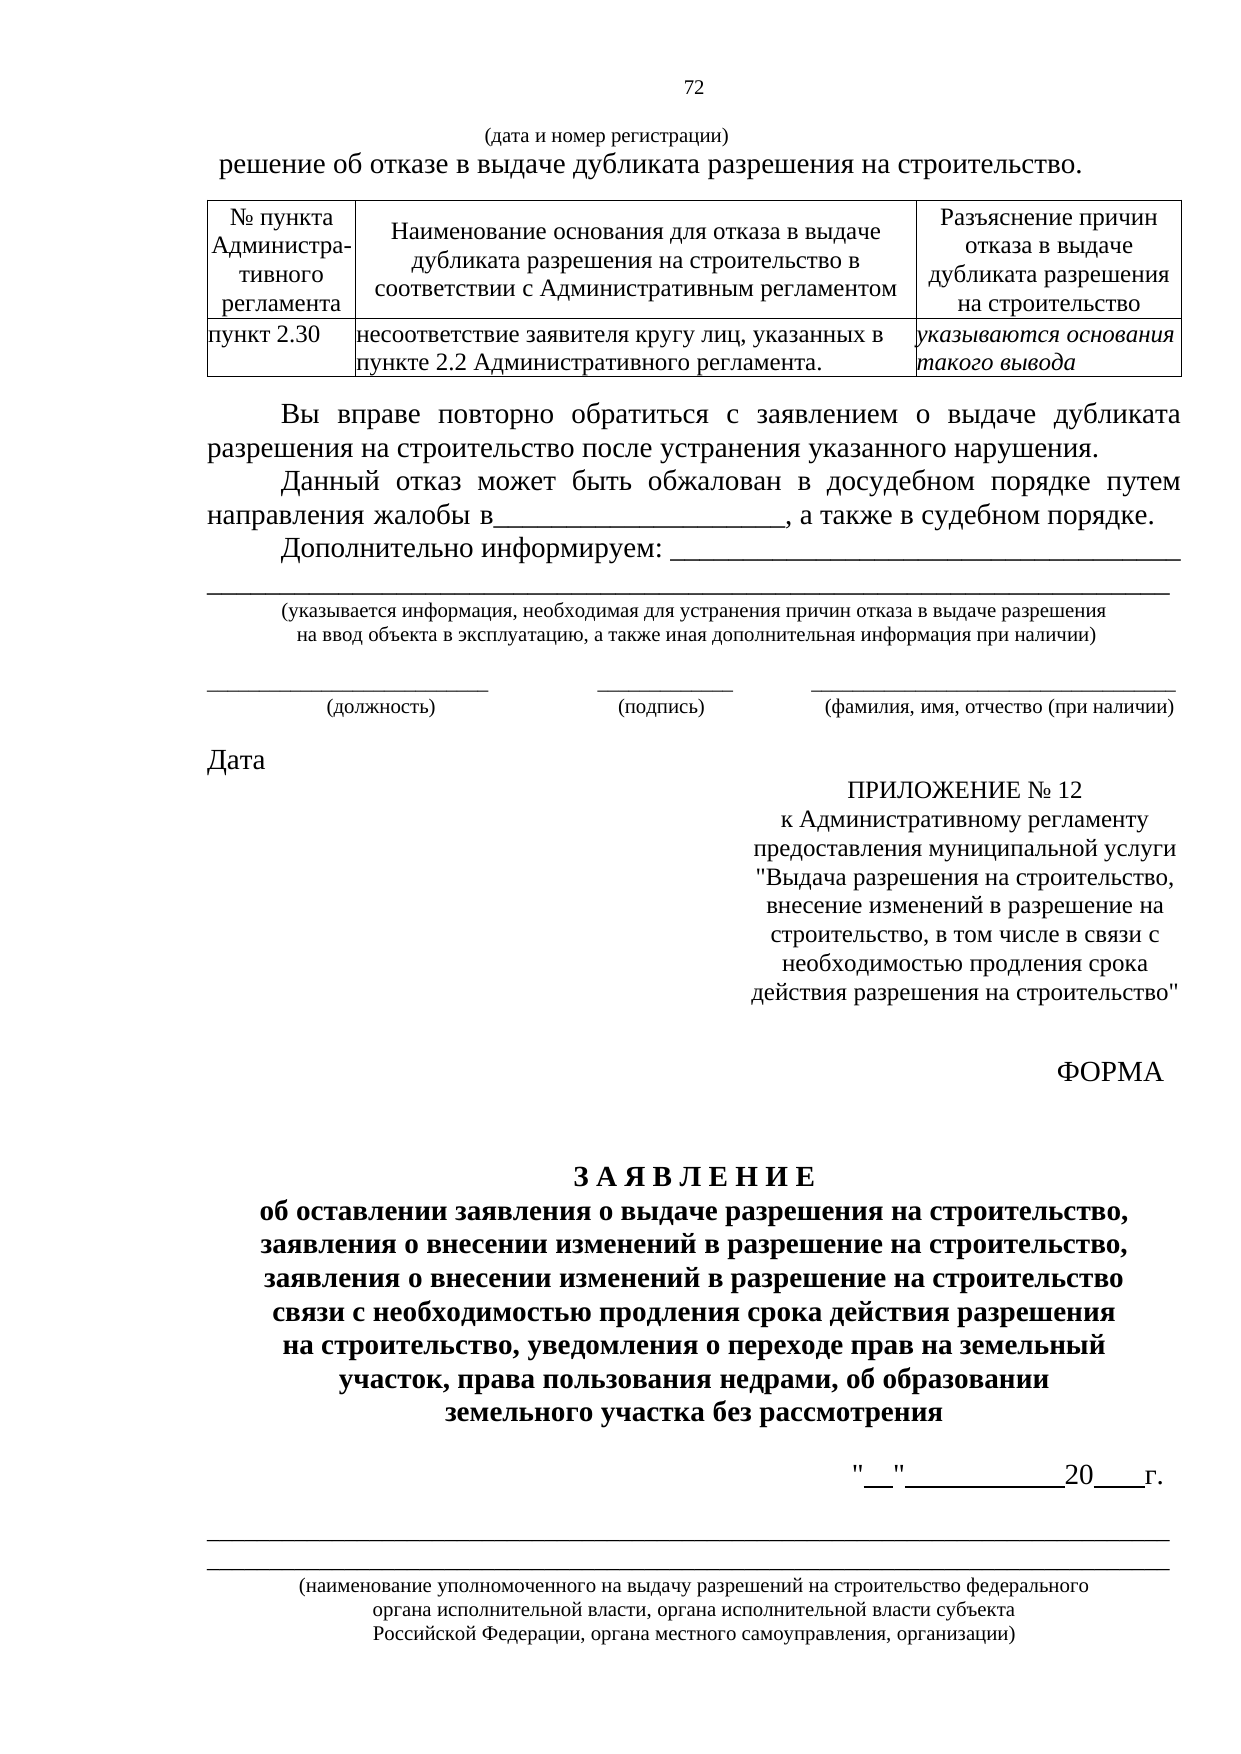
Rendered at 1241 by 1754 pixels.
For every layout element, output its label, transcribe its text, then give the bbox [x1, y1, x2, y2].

text З А Я В Л Е Н И Е [207, 1159, 1181, 1193]
table_header Наименование основания для отказа в выдаче дубликата разрешения на строительство в соответствии с Административным регламентом [356, 201, 916, 318]
text (наименование уполномоченного на выдачу разрешений на строительство федерального [207, 1572, 1181, 1597]
text (должность) (подпись) (фамилия, имя, отчество (при наличии) [326, 694, 1181, 718]
text __________________________________________________________________________________________________________________________________________________________ [207, 1515, 1181, 1572]
table_header Разъяснение причин отказа в выдаче дубликата разрешения на строительство [917, 201, 1181, 318]
table_cell несоответствие заявителя кругу лиц, указанных в пункте 2.2 Административного регламента. [356, 319, 916, 376]
text (указывается информация, необходимая для устранения причин отказа в выдаче разрешения [207, 598, 1181, 622]
table_cell пункт 2.30 [208, 319, 355, 376]
text Российской Федерации, органа местного самоуправления, организации) [207, 1621, 1181, 1645]
text на строительство, уведомления о переходе прав на земельный [207, 1327, 1181, 1361]
text к Административному регламенту предоставления муниципальной услуги "Выдача разрешения на строительство, внесение изменений в разрешение на строительство, в том числе в связи с необходимостью продления срока действия разрешения на строительство" [748, 804, 1181, 1006]
text (дата и номер регистрации) [484, 123, 1181, 147]
text участок, права пользования недрами, об образовании [207, 1361, 1181, 1394]
text связи с необходимостью продления срока действия разрешения [207, 1294, 1181, 1327]
text на ввод объекта в эксплуатацию, а также иная дополнительная информация при наличии) [207, 622, 1181, 646]
text ФОРМА [207, 1054, 1164, 1087]
text Дополнительно информируем: ___________________________________ [207, 531, 1181, 564]
text об оставлении заявления о выдаче разрешения на строительство, заявления о внесении изменений в разрешение на строительство, заявления о внесении изменений в разрешение на строительство [207, 1193, 1181, 1294]
text Дата [207, 742, 1181, 776]
table_header № пункта Администра-тивного регламента [208, 201, 355, 318]
text органа исполнительной власти, органа исполнительной власти субъекта [207, 1597, 1181, 1621]
text решение об отказе в выдаче дубликата разрешения на строительство. [218, 147, 1181, 180]
table_cell указываются основания такого вывода [917, 319, 1181, 376]
text земельного участка без рассмотрения [207, 1394, 1181, 1428]
text Данный отказ может быть обжалован в досудебном порядке путем направления жалобы в____________________, а также в судебном порядке. [207, 463, 1181, 531]
text " " 20 г. [207, 1457, 1164, 1491]
text ___________________________ _____________ ___________________________________ [207, 670, 1181, 694]
text ПРИЛОЖЕНИЕ № 12 [748, 776, 1181, 804]
text __________________________________________________________________ [207, 564, 1181, 598]
text Вы вправе повторно обратиться с заявлением о выдаче дубликата разрешения на строительство после устранения указанного нарушения. [207, 396, 1181, 463]
